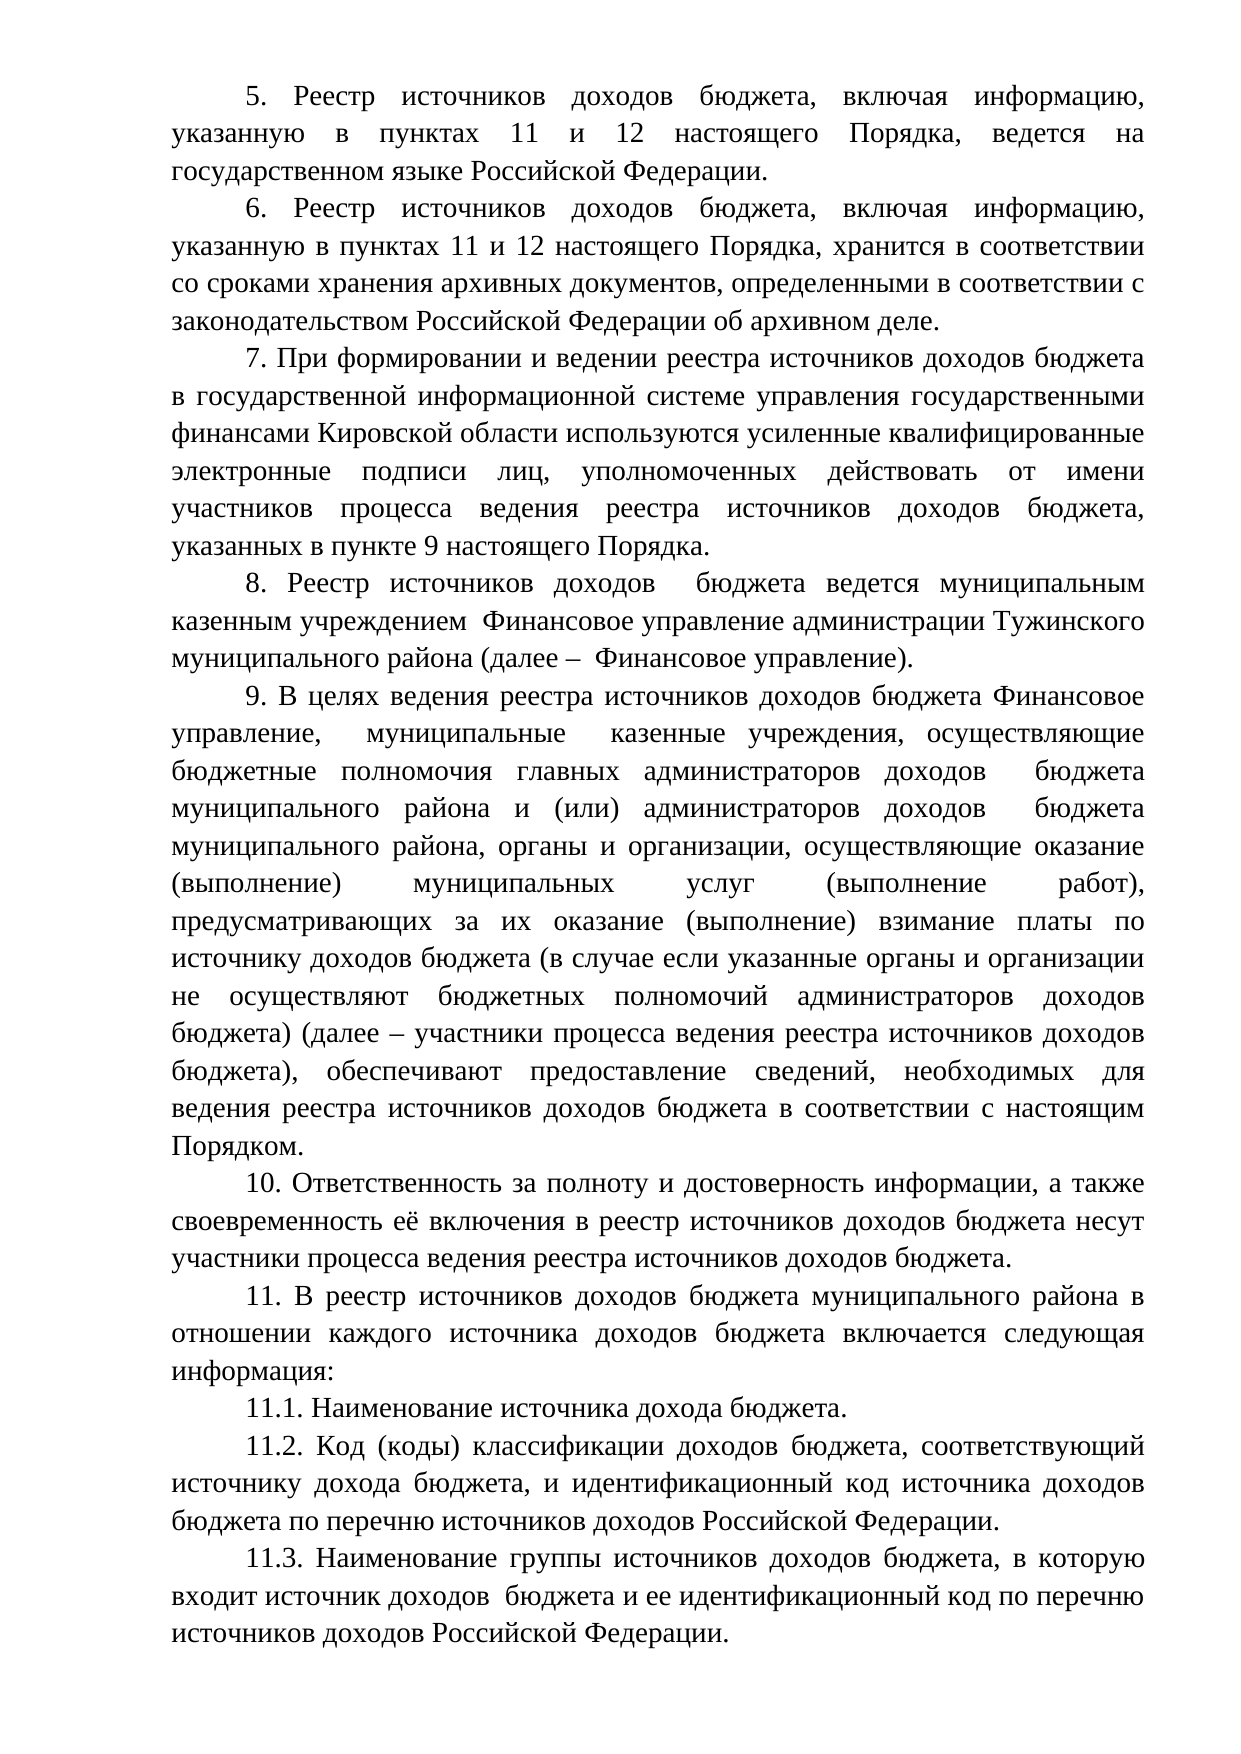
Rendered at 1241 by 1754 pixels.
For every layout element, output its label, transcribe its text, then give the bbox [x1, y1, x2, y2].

text 11.1. Наименование источника дохода бюджета. [171, 1387, 1146, 1425]
text 6. Реестр источников доходов бюджета, включая информацию, указанную в пунктах 11 и 12 настоящего Порядка, хранится в соответствии со сроками хранения архивных документов, определенными в соответствии с законодательством Российской Федерации об архивном деле. [171, 187, 1146, 337]
text 5. Реестр источников доходов бюджета, включая информацию, указанную в пунктах 11 и 12 настоящего Порядка, ведется на государственном языке Российской Федерации. [171, 75, 1146, 187]
text 10. Ответственность за полноту и достоверность информации, а также своевременность её включения в реестр источников доходов бюджета несут участники процесса ведения реестра источников доходов бюджета. [171, 1162, 1146, 1275]
text 11.2. Код (коды) классификации доходов бюджета, соответствующий источнику дохода бюджета, и идентификационный код источника доходов бюджета по перечню источников доходов Российской Федерации. [171, 1425, 1146, 1537]
text 11. В реестр источников доходов бюджета муниципального района в отношении каждого источника доходов бюджета включается следующая информация: [171, 1275, 1146, 1387]
text 9. В целях ведения реестра источников доходов бюджета Финансовое управление, муниципальные казенные учреждения, осуществляющие бюджетные полномочия главных администраторов доходов бюджета муниципального района и (или) администраторов доходов бюджета муниципального района, органы и организации, осуществляющие оказание (выполнение) муниципальных услуг (выполнение работ), предусматривающих за их оказание (выполнение) взимание платы по источнику доходов бюджета (в случае если указанные органы и организации не осуществляют бюджетных полномочий администраторов доходов бюджета) (далее – участники процесса ведения реестра источников доходов бюджета), обеспечивают предоставление сведений, необходимых для ведения реестра источников доходов бюджета в соответствии с настоящим Порядком. [171, 675, 1146, 1162]
text 8. Реестр источников доходов бюджета ведется муниципальным казенным учреждением Финансовое управление администрации Тужинского муниципального района (далее – Финансовое управление). [171, 562, 1146, 675]
text 11.3. Наименование группы источников доходов бюджета, в которую входит источник доходов бюджета и ее идентификационный код по перечню источников доходов Российской Федерации. [171, 1537, 1146, 1650]
text 7. При формировании и ведении реестра источников доходов бюджета в государственной информационной системе управления государственными финансами Кировской области используются усиленные квалифицированные электронные подписи лиц, уполномоченных действовать от имени участников процесса ведения реестра источников доходов бюджета, указанных в пункте 9 настоящего Порядка. [171, 337, 1146, 562]
